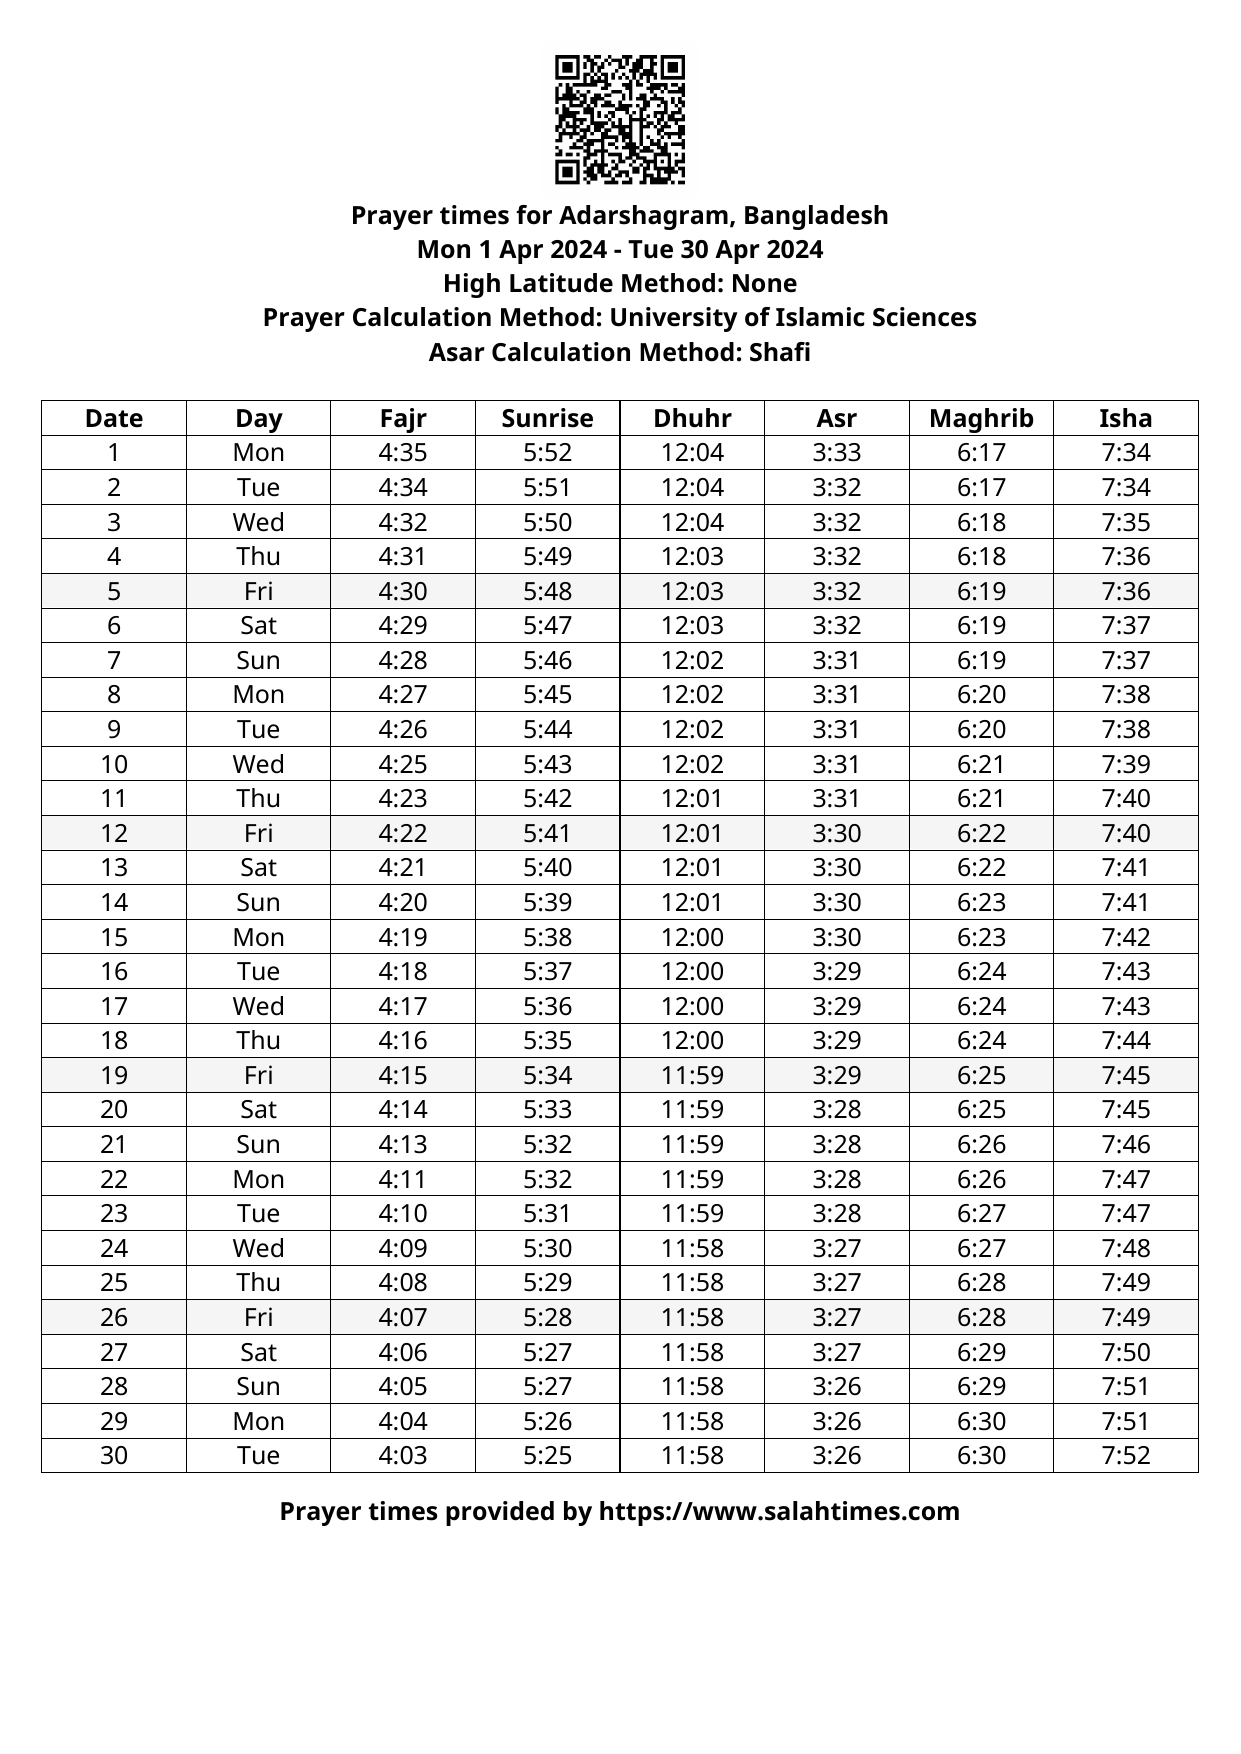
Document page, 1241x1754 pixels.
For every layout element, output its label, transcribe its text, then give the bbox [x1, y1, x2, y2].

table_cell 5:28 [476, 1300, 619, 1334]
table_cell Fri [187, 816, 330, 849]
table_cell 6:27 [910, 1231, 1053, 1264]
table_cell 4:13 [331, 1127, 475, 1161]
table_cell Mon [187, 1162, 330, 1195]
table_cell 17 [42, 989, 186, 1022]
table_cell 24 [42, 1231, 186, 1264]
table_cell 7:48 [1054, 1231, 1198, 1264]
table_cell 3 [42, 505, 186, 538]
table_cell Sat [187, 1093, 330, 1126]
table_cell 9 [42, 712, 186, 746]
table_cell 6:24 [910, 989, 1053, 1022]
table_cell 12:04 [621, 470, 764, 504]
table_cell 6:18 [910, 505, 1053, 538]
table_cell Tue [187, 954, 330, 988]
table_cell 5:27 [476, 1369, 619, 1403]
table_cell Wed [187, 989, 330, 1022]
table_cell Mon [187, 1404, 330, 1437]
table_cell 11:58 [621, 1439, 764, 1472]
table_cell 15 [42, 920, 186, 953]
table_cell 11:58 [621, 1369, 764, 1403]
table_cell 5:40 [476, 851, 619, 884]
table_cell 7:51 [1054, 1369, 1198, 1403]
table_cell 6:19 [910, 643, 1053, 677]
table_cell 6:29 [910, 1369, 1053, 1403]
table_cell 6:23 [910, 885, 1053, 919]
table_cell Sun [187, 1127, 330, 1161]
table_cell 4:06 [331, 1335, 475, 1368]
table_cell 5:32 [476, 1162, 619, 1195]
table_cell 6:30 [910, 1404, 1053, 1437]
table_cell 7:43 [1054, 954, 1198, 988]
table_cell 6:21 [910, 781, 1053, 815]
text Prayer times for Adarshagram, Bangladesh [42, 198, 1198, 232]
table_cell 12:02 [621, 678, 764, 711]
table_cell 6:28 [910, 1266, 1053, 1299]
table_cell 3:31 [765, 643, 909, 677]
table_cell 14 [42, 885, 186, 919]
table_cell 7:40 [1054, 816, 1198, 849]
table_cell 3:30 [765, 885, 909, 919]
table_cell 5:37 [476, 954, 619, 988]
table_cell 7:41 [1054, 851, 1198, 884]
table_cell 7:34 [1054, 470, 1198, 504]
table_cell 5 [42, 574, 186, 607]
table_cell 12 [42, 816, 186, 849]
table_cell Mon [187, 920, 330, 953]
table_cell 11:59 [621, 1058, 764, 1092]
table_cell 11:58 [621, 1231, 764, 1264]
table_cell 5:47 [476, 609, 619, 642]
table_cell 7:38 [1054, 678, 1198, 711]
table_cell 30 [42, 1439, 186, 1472]
table_cell 20 [42, 1093, 186, 1126]
table_cell 7:52 [1054, 1439, 1198, 1472]
table_cell 4:19 [331, 920, 475, 953]
table_cell 6:22 [910, 851, 1053, 884]
table_cell 4:07 [331, 1300, 475, 1334]
table_cell 3:28 [765, 1127, 909, 1161]
table_cell 4:27 [331, 678, 475, 711]
table_cell 3:27 [765, 1266, 909, 1299]
table_cell 11:58 [621, 1300, 764, 1334]
table_cell 6:25 [910, 1058, 1053, 1092]
table_cell 8 [42, 678, 186, 711]
table_cell 4:09 [331, 1231, 475, 1264]
table_cell 6:20 [910, 712, 1053, 746]
table_cell 4:34 [331, 470, 475, 504]
table_cell Tue [187, 712, 330, 746]
table_cell 29 [42, 1404, 186, 1437]
table_cell 7:35 [1054, 505, 1198, 538]
table_cell 3:28 [765, 1196, 909, 1230]
table_header Fajr [331, 401, 475, 434]
table_cell 11:58 [621, 1266, 764, 1299]
table_cell 4:35 [331, 436, 475, 469]
table_cell 5:44 [476, 712, 619, 746]
table_cell 4:26 [331, 712, 475, 746]
text Asar Calculation Method: Shafi [42, 334, 1198, 368]
table_cell 12:03 [621, 609, 764, 642]
table_cell Thu [187, 539, 330, 573]
table_cell 5:36 [476, 989, 619, 1022]
table_cell 4:31 [331, 539, 475, 573]
text Mon 1 Apr 2024 - Tue 30 Apr 2024 [42, 232, 1198, 266]
table_cell 4:08 [331, 1266, 475, 1299]
table_cell 7:47 [1054, 1196, 1198, 1230]
table_cell 4:17 [331, 989, 475, 1022]
table_cell 3:27 [765, 1335, 909, 1368]
table_cell 12:03 [621, 574, 764, 607]
table_cell 7:45 [1054, 1058, 1198, 1092]
table_cell 3:26 [765, 1369, 909, 1403]
table_cell 3:30 [765, 816, 909, 849]
table_cell 6:17 [910, 436, 1053, 469]
table_cell 12:02 [621, 643, 764, 677]
table_cell 12:02 [621, 712, 764, 746]
table_cell 5:41 [476, 816, 619, 849]
table_cell 4:28 [331, 643, 475, 677]
table_cell 7:45 [1054, 1093, 1198, 1126]
table_cell 4:18 [331, 954, 475, 988]
table_cell 5:46 [476, 643, 619, 677]
table_cell 3:29 [765, 1024, 909, 1057]
table_cell 11:59 [621, 1196, 764, 1230]
table_cell 5:45 [476, 678, 619, 711]
table_header Maghrib [910, 401, 1053, 434]
table_cell 5:25 [476, 1439, 619, 1472]
table_cell 4:16 [331, 1024, 475, 1057]
table_cell 5:35 [476, 1024, 619, 1057]
table_cell 5:51 [476, 470, 619, 504]
table_cell 12:00 [621, 954, 764, 988]
table_cell Mon [187, 436, 330, 469]
table_cell 7:51 [1054, 1404, 1198, 1437]
table_cell 7:42 [1054, 920, 1198, 953]
table_cell 7:44 [1054, 1024, 1198, 1057]
table_header Isha [1054, 401, 1198, 434]
table_cell 5:34 [476, 1058, 619, 1092]
table_cell 7:36 [1054, 574, 1198, 607]
table_cell 7:46 [1054, 1127, 1198, 1161]
table_cell 22 [42, 1162, 186, 1195]
table_cell 3:32 [765, 609, 909, 642]
table_cell Fri [187, 1300, 330, 1334]
table_cell 5:50 [476, 505, 619, 538]
table_cell 7:36 [1054, 539, 1198, 573]
table_cell 4:04 [331, 1404, 475, 1437]
table_cell 10 [42, 747, 186, 780]
table_cell Sat [187, 851, 330, 884]
table_cell 6:26 [910, 1127, 1053, 1161]
table_cell 5:49 [476, 539, 619, 573]
table_cell Mon [187, 678, 330, 711]
table_cell 23 [42, 1196, 186, 1230]
table_cell 6:18 [910, 539, 1053, 573]
table_cell 4:23 [331, 781, 475, 815]
table_cell 13 [42, 851, 186, 884]
picture [542, 41, 699, 198]
table_cell 6:19 [910, 609, 1053, 642]
table_cell 3:30 [765, 920, 909, 953]
table_cell 3:28 [765, 1093, 909, 1126]
table_cell 5:32 [476, 1127, 619, 1161]
table_cell 12:00 [621, 989, 764, 1022]
table_cell 11 [42, 781, 186, 815]
text Prayer times provided by https://www.salahtimes.com [42, 1494, 1198, 1528]
table_cell 6 [42, 609, 186, 642]
table_cell 3:31 [765, 781, 909, 815]
table_cell Tue [187, 1439, 330, 1472]
table_cell 11:59 [621, 1093, 764, 1126]
table_cell 3:28 [765, 1162, 909, 1195]
table_cell 6:30 [910, 1439, 1053, 1472]
table_header Sunrise [476, 401, 619, 434]
table_cell 3:29 [765, 954, 909, 988]
table_cell 6:24 [910, 1024, 1053, 1057]
table_cell Tue [187, 1196, 330, 1230]
table_cell 5:52 [476, 436, 619, 469]
table_cell 12:01 [621, 816, 764, 849]
table_cell 7:49 [1054, 1300, 1198, 1334]
table_cell 6:20 [910, 678, 1053, 711]
table_cell 12:03 [621, 539, 764, 573]
table_cell Wed [187, 747, 330, 780]
table_header Dhuhr [621, 401, 764, 434]
table_cell 7:37 [1054, 609, 1198, 642]
table_cell 7:43 [1054, 989, 1198, 1022]
table_cell 21 [42, 1127, 186, 1161]
table_cell Wed [187, 505, 330, 538]
table_cell 4:21 [331, 851, 475, 884]
table_cell 6:26 [910, 1162, 1053, 1195]
table_cell 6:19 [910, 574, 1053, 607]
table_cell 3:27 [765, 1231, 909, 1264]
table_cell 6:28 [910, 1300, 1053, 1334]
table_cell 11:59 [621, 1162, 764, 1195]
table_cell 4:32 [331, 505, 475, 538]
table_cell 12:01 [621, 885, 764, 919]
table_cell 6:27 [910, 1196, 1053, 1230]
table_cell Wed [187, 1231, 330, 1264]
table_cell 3:26 [765, 1439, 909, 1472]
table_cell 7:49 [1054, 1266, 1198, 1299]
table_cell 7:50 [1054, 1335, 1198, 1368]
table_cell Thu [187, 1266, 330, 1299]
table_cell 4:22 [331, 816, 475, 849]
table_cell 4:15 [331, 1058, 475, 1092]
table_cell 4:03 [331, 1439, 475, 1472]
table_cell 3:32 [765, 470, 909, 504]
table_cell 4:05 [331, 1369, 475, 1403]
table_cell 4:14 [331, 1093, 475, 1126]
table_cell Sun [187, 885, 330, 919]
table_cell 3:31 [765, 747, 909, 780]
table_cell 11:58 [621, 1404, 764, 1437]
table_cell Thu [187, 1024, 330, 1057]
table_cell 18 [42, 1024, 186, 1057]
table_cell 6:29 [910, 1335, 1053, 1368]
table_cell 6:25 [910, 1093, 1053, 1126]
table_cell 4 [42, 539, 186, 573]
table_header Date [42, 401, 186, 434]
table_cell 7:41 [1054, 885, 1198, 919]
table_cell Fri [187, 574, 330, 607]
table_cell 7:37 [1054, 643, 1198, 677]
table_cell 5:30 [476, 1231, 619, 1264]
table_cell 11:59 [621, 1127, 764, 1161]
table_cell Sat [187, 1335, 330, 1368]
table_cell 3:29 [765, 1058, 909, 1092]
table_cell 7:39 [1054, 747, 1198, 780]
table_cell 6:23 [910, 920, 1053, 953]
table_cell 4:20 [331, 885, 475, 919]
table_cell 3:31 [765, 712, 909, 746]
table_cell 5:43 [476, 747, 619, 780]
table_cell 5:33 [476, 1093, 619, 1126]
table_cell 7:40 [1054, 781, 1198, 815]
table_cell 6:22 [910, 816, 1053, 849]
table_cell 3:32 [765, 539, 909, 573]
text Prayer Calculation Method: University of Islamic Sciences [42, 300, 1198, 334]
table_cell 3:29 [765, 989, 909, 1022]
table_cell 4:25 [331, 747, 475, 780]
table_cell Sat [187, 609, 330, 642]
table_cell 1 [42, 436, 186, 469]
table_cell 7:38 [1054, 712, 1198, 746]
table_cell Tue [187, 470, 330, 504]
table_cell 5:27 [476, 1335, 619, 1368]
table_cell 5:38 [476, 920, 619, 953]
table_cell 5:26 [476, 1404, 619, 1437]
table_cell 5:39 [476, 885, 619, 919]
table_cell 6:21 [910, 747, 1053, 780]
table_cell 12:04 [621, 436, 764, 469]
table_cell 2 [42, 470, 186, 504]
table_cell 12:01 [621, 851, 764, 884]
table_cell 3:27 [765, 1300, 909, 1334]
table_cell 19 [42, 1058, 186, 1092]
table_cell 16 [42, 954, 186, 988]
table_cell Fri [187, 1058, 330, 1092]
table_cell Sun [187, 1369, 330, 1403]
table_cell 6:17 [910, 470, 1053, 504]
table_cell 7:47 [1054, 1162, 1198, 1195]
table_cell 7 [42, 643, 186, 677]
table_cell 28 [42, 1369, 186, 1403]
table_cell 3:26 [765, 1404, 909, 1437]
table_cell 26 [42, 1300, 186, 1334]
table_cell 3:32 [765, 505, 909, 538]
table_cell 27 [42, 1335, 186, 1368]
table_cell 12:00 [621, 1024, 764, 1057]
table_cell 5:42 [476, 781, 619, 815]
table_cell Thu [187, 781, 330, 815]
table_cell 3:30 [765, 851, 909, 884]
table_cell 4:29 [331, 609, 475, 642]
table_header Asr [765, 401, 909, 434]
table_cell 11:58 [621, 1335, 764, 1368]
table_cell 5:31 [476, 1196, 619, 1230]
text High Latitude Method: None [42, 266, 1198, 300]
table_cell 12:04 [621, 505, 764, 538]
table_cell 25 [42, 1266, 186, 1299]
table_cell 7:34 [1054, 436, 1198, 469]
table_cell 3:33 [765, 436, 909, 469]
table_cell 12:02 [621, 747, 764, 780]
table_header Day [187, 401, 330, 434]
table_cell 5:48 [476, 574, 619, 607]
table_cell 12:00 [621, 920, 764, 953]
table_cell Sun [187, 643, 330, 677]
table_cell 5:29 [476, 1266, 619, 1299]
table_cell 3:31 [765, 678, 909, 711]
table_cell 6:24 [910, 954, 1053, 988]
table_cell 4:30 [331, 574, 475, 607]
table_cell 4:11 [331, 1162, 475, 1195]
table_cell 4:10 [331, 1196, 475, 1230]
table_cell 3:32 [765, 574, 909, 607]
table_cell 12:01 [621, 781, 764, 815]
